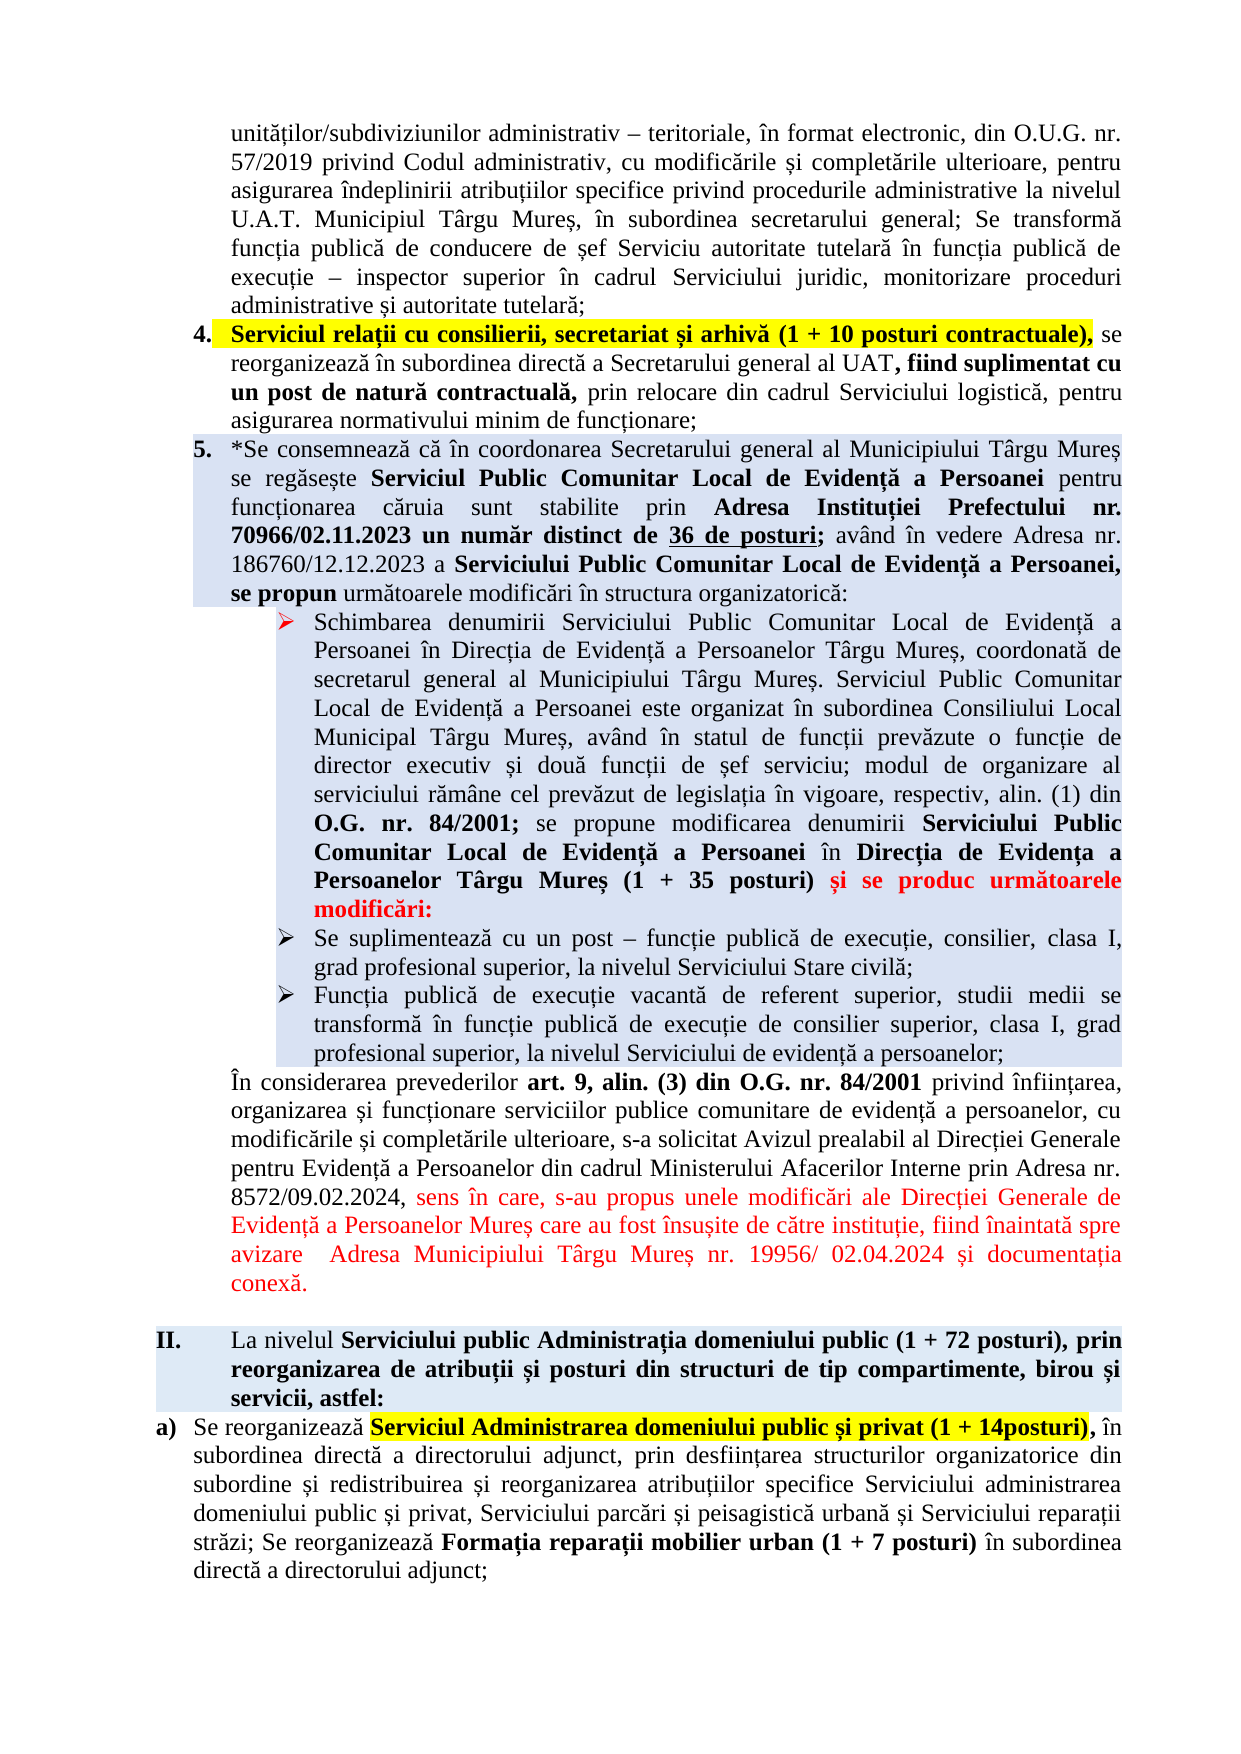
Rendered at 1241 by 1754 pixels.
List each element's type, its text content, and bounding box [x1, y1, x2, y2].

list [193, 118, 1122, 319]
text În considerarea prevederilor art. 9, alin. (3) din O.G. nr. 84/2001 privind înființarea, organizarea și funcționare serviciilor publice comunitare de evidență a persoanelor, cu modificările și completările ulterioare, s-a solicitat Avizul prealabil al Direcției Generale pentru Evidență a Persoanelor din cadrul Ministerului Afacerilor Interne prin Adresa nr. 8572/09.02.2024, sens în care, s-au propus unele modificări ale Direcției Generale de Evidență a Persoanelor Mureș care au fost însușite de către instituție, fiind înaintată spre avizare Adresa Municipiului Târgu Mureș nr. 19956/ 02.04.2024 și documentația conexă. [231, 1067, 1122, 1297]
list La nivelul Serviciului public Administrația domeniului public (1 + 72 posturi), prin reorganizarea de atribuții și posturi din structuri de tip compartimente, birou și servicii, astfel: [156, 1326, 1122, 1412]
list Se suplimentează cu un post – funcție publică de execuție, consilier, clasa I, grad profesional superior, la nivelul Serviciului Stare civilă; [276, 923, 1122, 981]
list Schimbarea denumirii Serviciului Public Comunitar Local de Evidență a Persoanei în Direcția de Evidență a Persoanelor Târgu Mureș, coordonată de secretarul general al Municipiului Târgu Mureș. Serviciul Public Comunitar Local de Evidență a Persoanei este organizat în subordinea Consiliului Local Municipal Târgu Mureș, având în statul de funcții prevăzute o funcție de director executiv și două funcții de șef serviciu; modul de organizare al serviciului rămâne cel prevăzut de legislația în vigoare, respectiv, alin. (1) din O.G. nr. 84/2001; se propune modificarea denumirii Serviciului Public Comunitar Local de Evidență a Persoanei în Direcția de Evidența a Persoanelor Târgu Mureș (1 + 35 posturi) și se produc următoarele modificări: [276, 607, 1122, 923]
list Serviciul relații cu consilierii, secretariat și arhivă (1 + 10 posturi contractuale), se reorganizează în subordinea directă a Secretarului general al UAT, fiind suplimentat cu un post de natură contractuală, prin relocare din cadrul Serviciului logistică, pentru asigurarea normativului minim de funcționare; [193, 319, 1122, 434]
list Funcția publică de execuție vacantă de referent superior, studii medii se transformă în funcție publică de execuție de consilier superior, clasa I, grad profesional superior, la nivelul Serviciului de evidență a persoanelor; [276, 981, 1122, 1067]
list Se reorganizează Serviciul Administrarea domeniului public și privat (1 + 14posturi), în subordinea directă a directorului adjunct, prin desființarea structurilor organizatorice din subordine și redistribuirea și reorganizarea atribuțiilor specifice Serviciului administrarea domeniului public și privat, Serviciului parcări și peisagistică urbană și Serviciului reparații străzi; Se reorganizează Formația reparații mobilier urban (1 + 7 posturi) în subordinea directă a directorului adjunct; [156, 1412, 1122, 1584]
list *Se consemnează că în coordonarea Secretarului general al Municipiului Târgu Mureș se regăsește Serviciul Public Comunitar Local de Evidență a Persoanei pentru funcționarea căruia sunt stabilite prin Adresa Instituției Prefectului nr. 70966/02.11.2023 un număr distinct de 36 de posturi; având în vedere Adresa nr. 186760/12.12.2023 a Serviciului Public Comunitar Local de Evidență a Persoanei, se propun următoarele modificări în structura organizatorică: [193, 434, 1122, 607]
